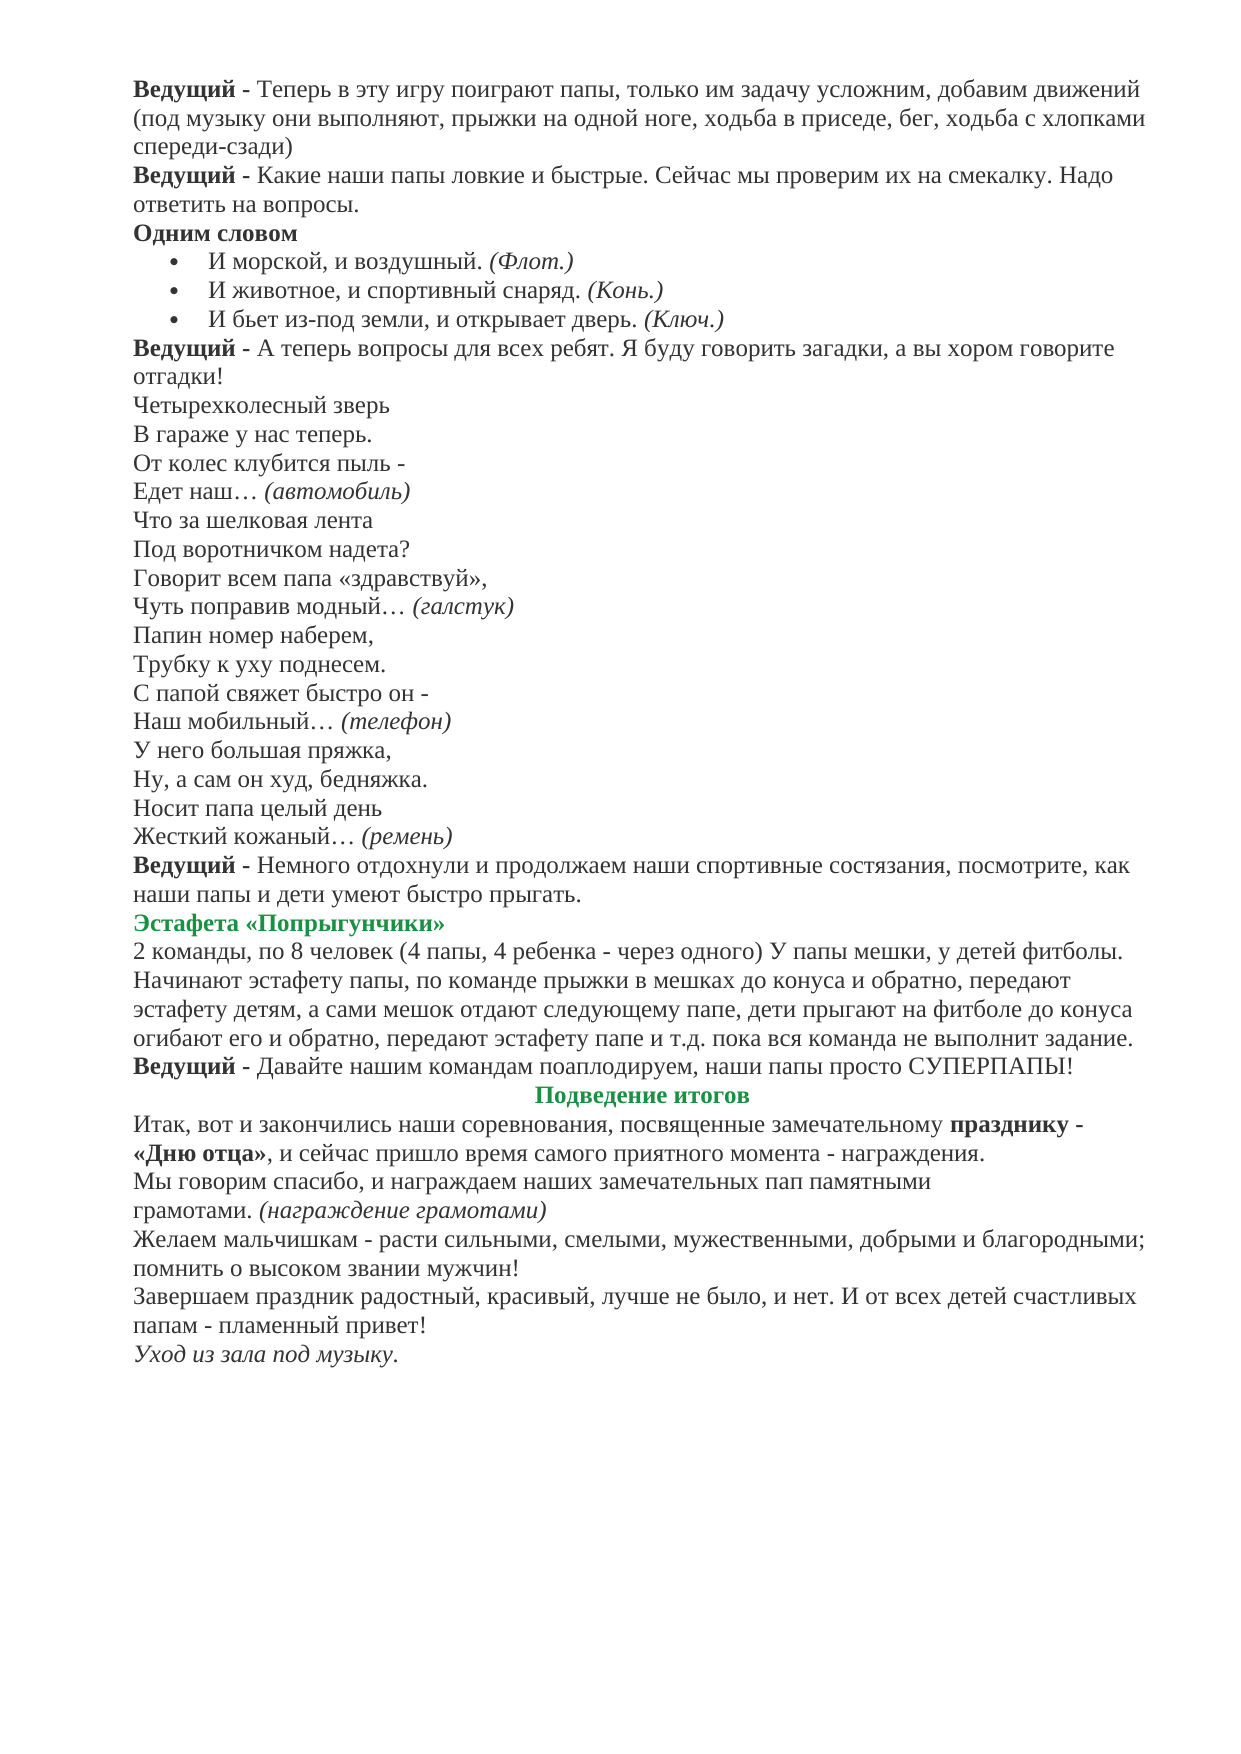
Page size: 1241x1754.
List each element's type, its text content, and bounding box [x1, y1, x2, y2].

text Ведущий - А теперь вопросы для всех ребят. Я буду говорить загадки, а вы хором говорите отгадки! [133, 333, 1152, 390]
text Уход из зала под музыку. [133, 1339, 1152, 1368]
list И животное, и спортивный снаряд. (Конь.) [170, 275, 1152, 304]
text Начинают эстафету папы, по команде прыжки в мешках до конуса и обратно, передают эстафету детям, а сами мешок отдают следующему папе, дети прыгают на фитболе до конуса огибают его и обратно, передают эстафету папе и т.д. пока вся команда не выполнит задание. [133, 965, 1152, 1051]
text 2 команды, по 8 человек (4 папы, 4 ребенка - через одного) У папы мешки, у детей фитболы. [133, 936, 1152, 965]
text У него большая пряжка, Ну, а сам он худ, бедняжка. Носит папа целый день Жесткий кожаный… (ремень) [133, 735, 1152, 850]
text Ведущий - Какие наши папы ловкие и быстрые. Сейчас мы проверим их на смекалку. Надо ответить на вопросы. [133, 160, 1152, 218]
text Четырехколесный зверь В гараже у нас теперь. От колес клубится пыль - Едет наш… (автомобиль) [133, 390, 1152, 505]
text Мы говорим спасибо, и награждаем наших замечательных пап памятными грамотами. (награждение грамотами) [133, 1166, 1152, 1224]
text Завершаем праздник радостный, красивый, лучше не было, и нет. И от всех детей счастливых папам - пламенный привет! [133, 1281, 1152, 1339]
text Ведущий - Теперь в эту игру поиграют папы, только им задачу усложним, добавим движений (под музыку они выполняют, прыжки на одной ноге, ходьба в приседе, бег, ходьба с хлопками спереди-сзади) [133, 74, 1152, 160]
list И бьет из-под земли, и открывает дверь. (Ключ.) [170, 304, 1152, 333]
text Эстафета «Попрыгунчики» [133, 908, 1152, 936]
text Трубку к уху поднесем. С папой свяжет быстро он - Наш мобильный… (телефон) [133, 649, 1152, 735]
text Подведение итогов [133, 1080, 1152, 1109]
text Одним словом [133, 218, 1152, 246]
text Что за шелковая лента Под воротничком надета? Говорит всем папа «здравствуй», Чуть поправив модный… (галстук) Папин номер наберем, [133, 505, 1152, 649]
text Ведущий - Давайте нашим командам поаплодируем, наши папы просто СУПЕРПАПЫ! [133, 1051, 1152, 1080]
text Итак, вот и закончились наши соревнования, посвященные замечательному празднику - «Дню отца», и сейчас пришло время самого приятного момента - награждения. [133, 1109, 1152, 1166]
text Ведущий - Немного отдохнули и продолжаем наши спортивные состязания, посмотрите, как наши папы и дети умеют быстро прыгать. [133, 850, 1152, 908]
list И морской, и воздушный. (Флот.) [170, 246, 1152, 275]
text Желаем мальчишкам - расти сильными, смелыми, мужественными, добрыми и благородными; помнить о высоком звании мужчин! [133, 1224, 1152, 1281]
